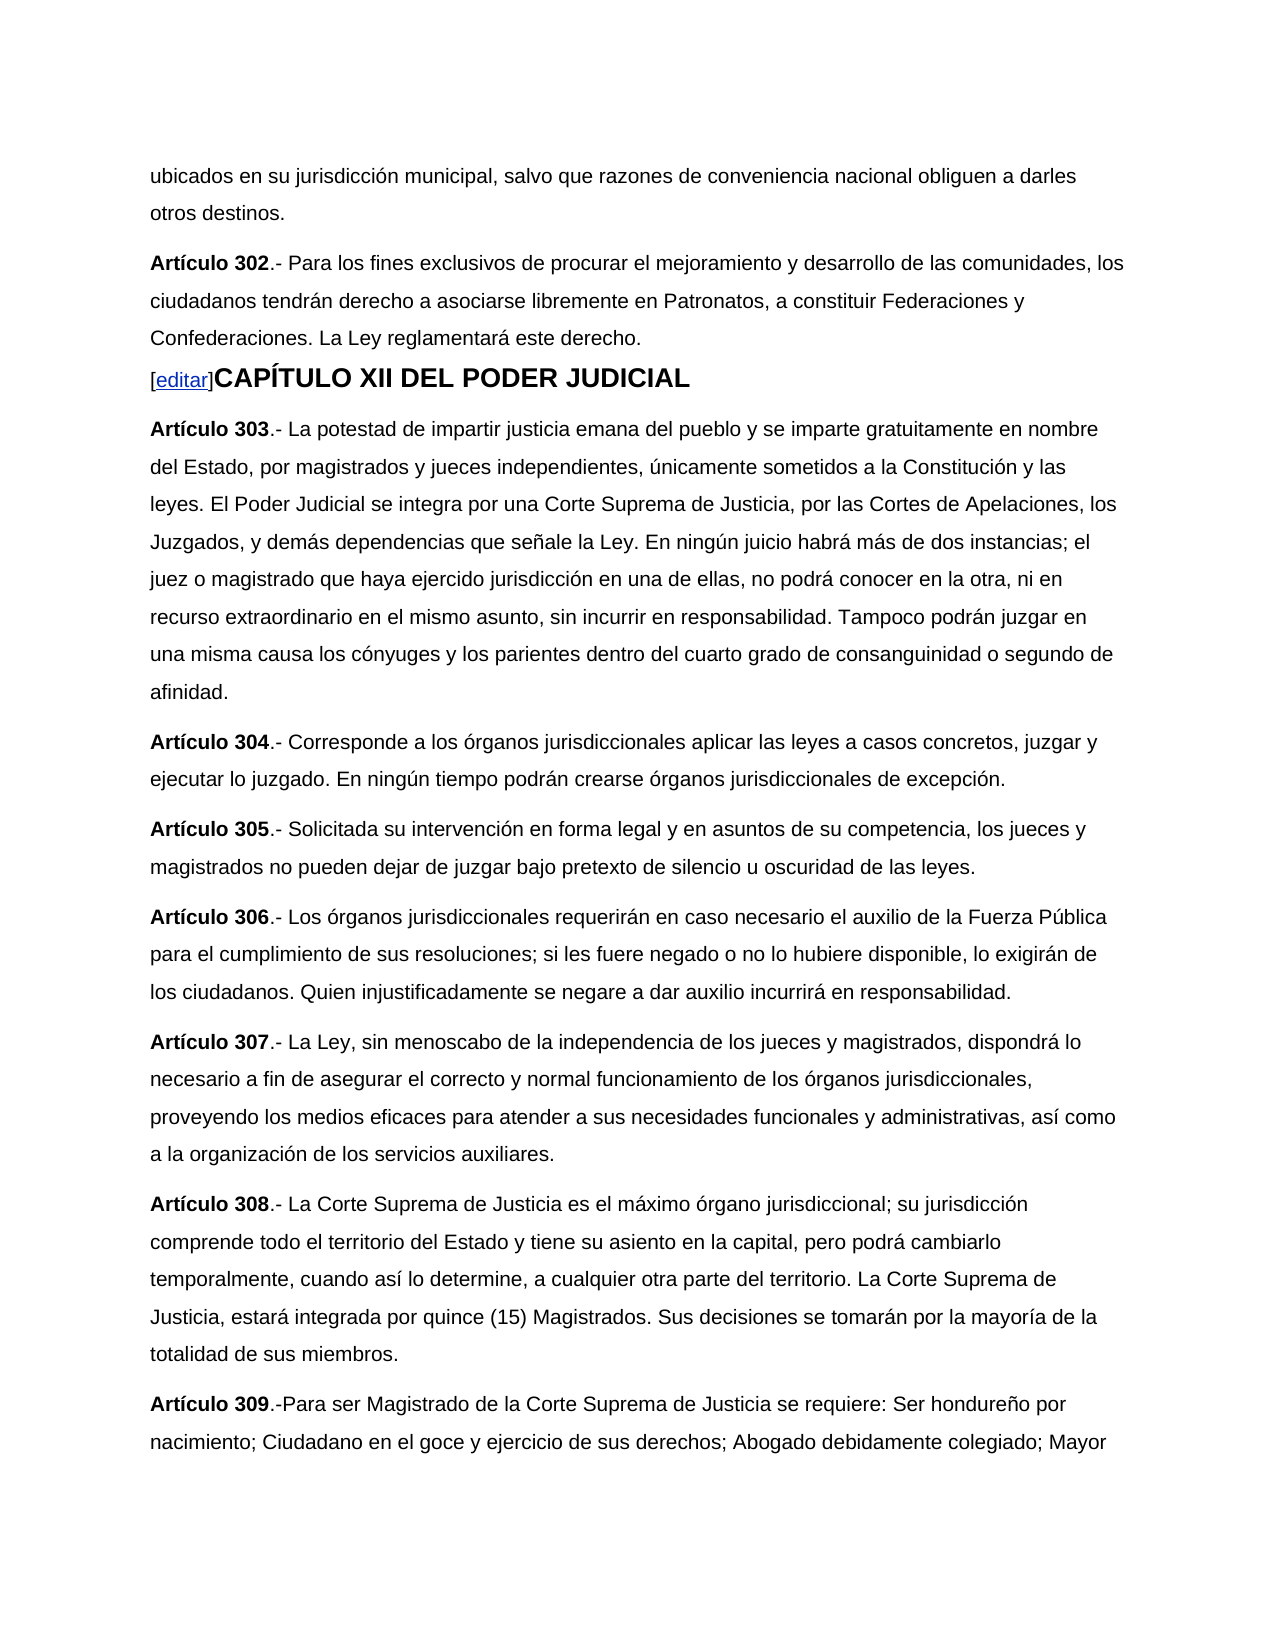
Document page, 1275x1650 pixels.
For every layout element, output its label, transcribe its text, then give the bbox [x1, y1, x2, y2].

text Artículo 307.- La Ley, sin menoscabo de la independencia de los jueces y magistrados, dispondrá lo necesario a fin de asegurar el correcto y normal funcionamiento de los órganos jurisdiccionales, proveyendo los medios eficaces para atender a sus necesidades funcionales y administrativas, así como a la organización de los servicios auxiliares. [150, 1016, 1125, 1166]
text Artículo 305.- Solicitada su intervención en forma legal y en asuntos de su competencia, los jueces y magistrados no pueden dejar de juzgar bajo pretexto de silencio u oscuridad de las leyes. [150, 804, 1125, 879]
text Artículo 306.- Los órganos jurisdiccionales requerirán en caso necesario el auxilio de la Fuerza Pública para el cumplimiento de sus resoluciones; si les fuere negado o no lo hubiere disponible, lo exigirán de los ciudadanos. Quien injustificadamente se negare a dar auxilio incurrirá en responsabilidad. [150, 891, 1125, 1004]
text Artículo 304.- Corresponde a los órganos jurisdiccionales aplicar las leyes a casos concretos, juzgar y ejecutar lo juzgado. En ningún tiempo podrán crearse órganos jurisdiccionales de excepción. [150, 716, 1125, 791]
subtitle [editar]CAPÍTULO XII DEL PODER JUDICIAL [150, 362, 1125, 394]
text Artículo 303.- La potestad de impartir justicia emana del pueblo y se imparte gratuitamente en nombre del Estado, por magistrados y jueces independientes, únicamente sometidos a la Constitución y las leyes. El Poder Judicial se integra por una Corte Suprema de Justicia, por las Cortes de Apelaciones, los Juzgados, y demás dependencias que señale la Ley. En ningún juicio habrá más de dos instancias; el juez o magistrado que haya ejercido jurisdicción en una de ellas, no podrá conocer en la otra, ni en recurso extraordinario en el mismo asunto, sin incurrir en responsabilidad. Tampoco podrán juzgar en una misma causa los cónyuges y los parientes dentro del cuarto grado de consanguinidad o segundo de afinidad. [150, 404, 1125, 704]
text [150, 1379, 1125, 1454]
text Artículo 302.- Para los fines exclusivos de procurar el mejoramiento y desarrollo de las comunidades, los ciudadanos tendrán derecho a asociarse libremente en Patronatos, a constituir Federaciones y Confederaciones. La Ley reglamentará este derecho. [150, 237, 1125, 350]
text Artículo 308.- La Corte Suprema de Justicia es el máximo órgano jurisdiccional; su jurisdicción comprende todo el territorio del Estado y tiene su asiento en la capital, pero podrá cambiarlo temporalmente, cuando así lo determine, a cualquier otra parte del territorio. La Corte Suprema de Justicia, estará integrada por quince (15) Magistrados. Sus decisiones se tomarán por la mayoría de la totalidad de sus miembros. [150, 1179, 1125, 1366]
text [150, 150, 1125, 225]
